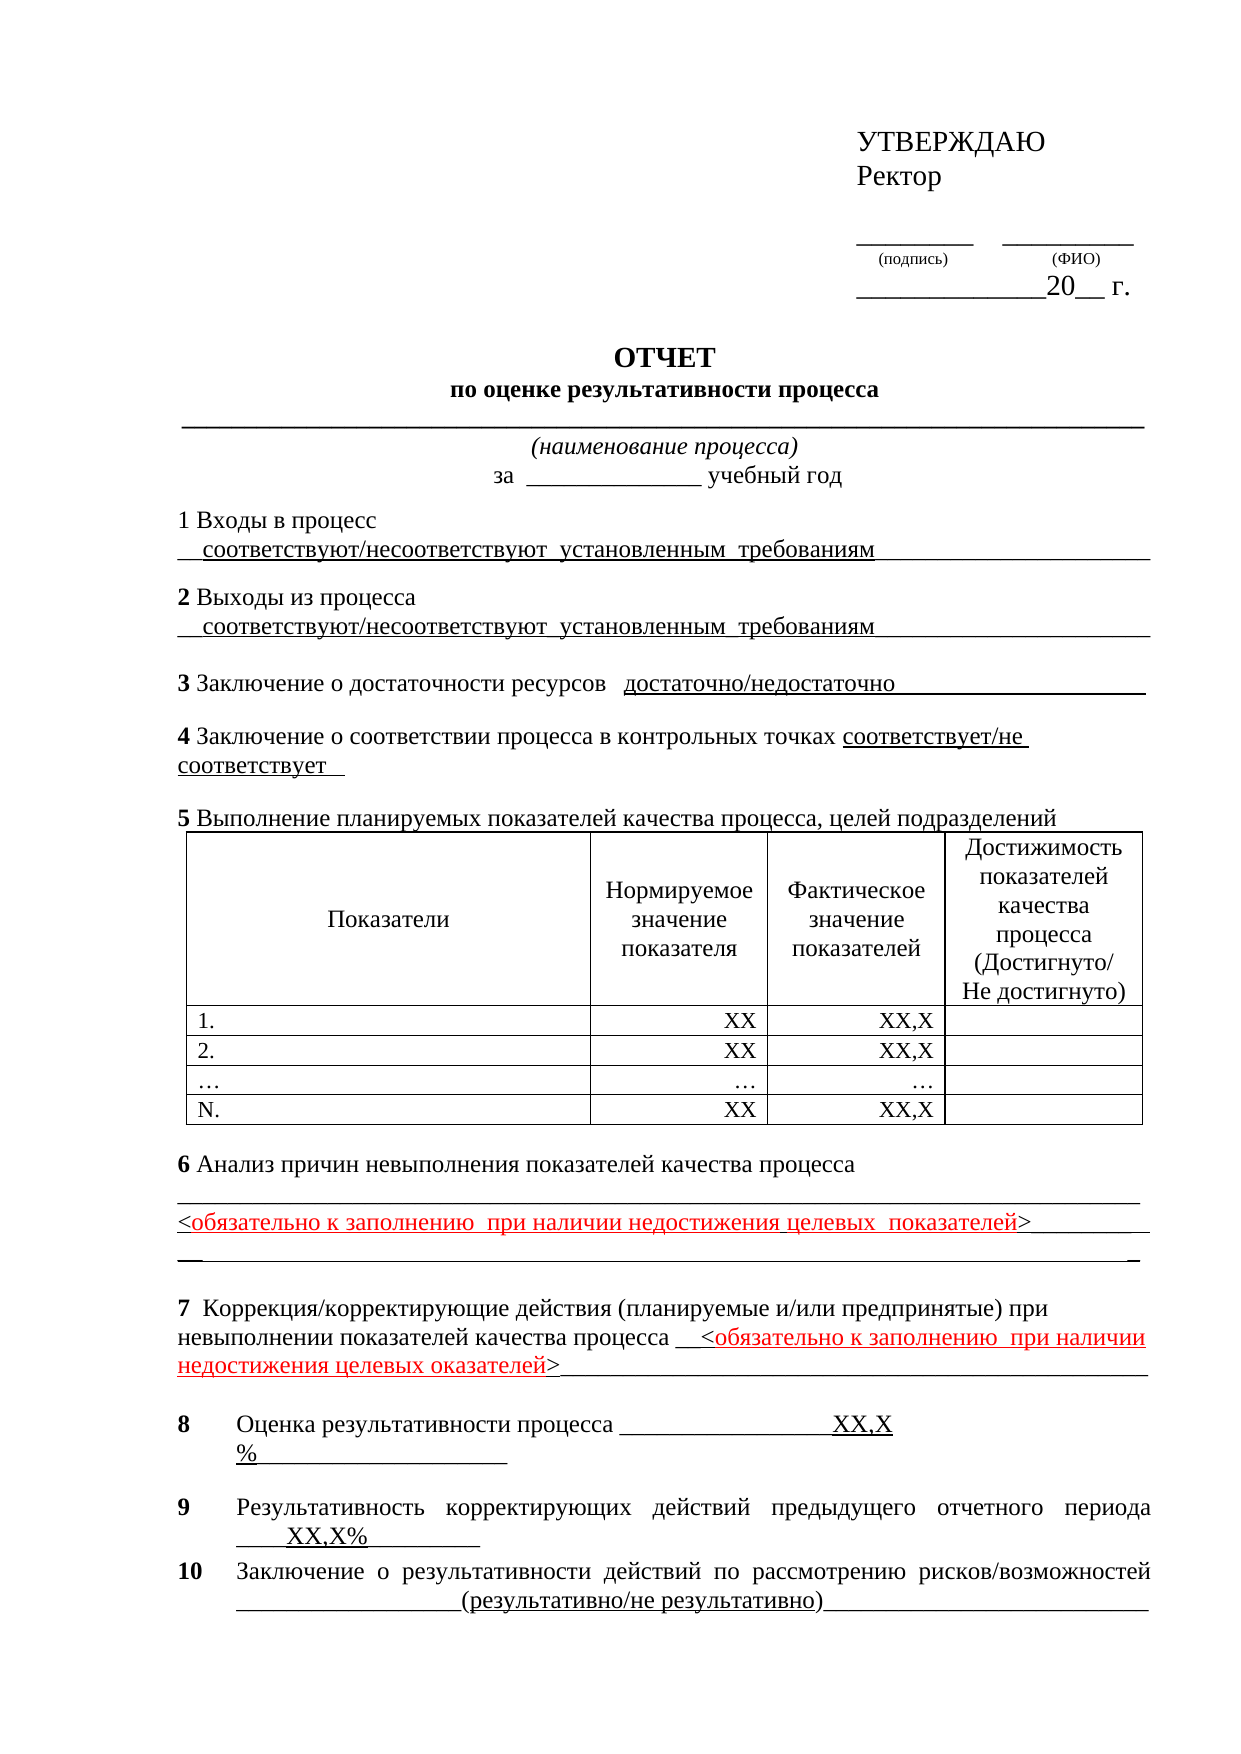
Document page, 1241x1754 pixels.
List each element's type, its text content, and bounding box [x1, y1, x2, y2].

text 6 Анализ причин невыполнения показателей качества процесса _____________________________________________________________________________ [177, 1149, 1152, 1207]
text <обязательно к заполнению при наличии недостижения целевых показателей>________ __ _ [177, 1207, 1152, 1264]
text (подпись) (ФИО) [177, 249, 1152, 268]
table_cell ХХ [591, 1095, 767, 1124]
table_cell N. [187, 1095, 590, 1124]
text 2 Выходы из процесса __соответствуют/несоответствуют_установленным_требованиям______________________ [177, 582, 1152, 639]
table_header Фактическое значение показателей [768, 833, 944, 1005]
table_cell [946, 1036, 1142, 1064]
text 5 Выполнение планируемых показателей качества процесса, целей подразделений [177, 803, 1152, 831]
table_header Показатели [187, 833, 590, 1005]
table_cell … [768, 1066, 944, 1094]
text за ______________ учебный год [177, 460, 1152, 489]
text 1 Входы в процесс [177, 505, 1152, 534]
text 4 Заключение о соответствии процесса в контрольных точках соответствует/не соответствует [177, 721, 1152, 779]
text ОТЧЕТ [177, 340, 1152, 374]
text ________ _________ [177, 216, 1152, 249]
table_header Нормируемое значение показателя [591, 833, 767, 1005]
table_cell … [591, 1066, 767, 1094]
text УТВЕРЖДАЮ [177, 124, 1152, 158]
table_cell ХХ [591, 1036, 767, 1064]
table_cell [946, 1095, 1142, 1124]
list Заключение о результативности действий по рассмотрению рисков/возможностей __________________(результативно/не результативно)__________________________ [177, 1556, 1152, 1614]
table_header Достижимость показателей качества процесса (Достигнуто/ Не достигнуто) [946, 833, 1142, 1005]
table_cell ХХ,Х [768, 1036, 944, 1064]
table_cell ХХ [591, 1006, 767, 1035]
text _____________20__ г. [177, 268, 1152, 302]
text 3 Заключение о достаточности ресурсов достаточно/недостаточно____________________ [177, 668, 1152, 697]
table_cell 2. [187, 1036, 590, 1064]
text по оценке результативности процесса [177, 374, 1152, 402]
table_cell [946, 1066, 1142, 1094]
table_cell [946, 1006, 1142, 1035]
list Результативность корректирующих действий предыдущего отчетного периода ____ХХ,X%_________ [177, 1492, 1152, 1550]
text (наименование процесса) [177, 431, 1152, 460]
text Ректор [177, 158, 1152, 191]
text 7 Коррекция/корректирующие действия (планируемые и/или предпринятые) при невыполнении показателей качества процесса __<обязательно к заполнению при наличии недостижения целевых оказателей>_______________________________________________ [177, 1293, 1152, 1379]
table_cell … [187, 1066, 590, 1094]
table_cell ХХ,Х [768, 1095, 944, 1124]
text _____________________________________________________________________________ [177, 402, 1152, 431]
table_cell ХХ,Х [768, 1006, 944, 1035]
list Оценка результативности процесса _________________ХХ,X%____________________ [177, 1409, 1152, 1467]
table_cell 1. [187, 1006, 590, 1035]
text __соответствуют/несоответствуют_установленным_требованиям______________________ [177, 534, 1152, 563]
